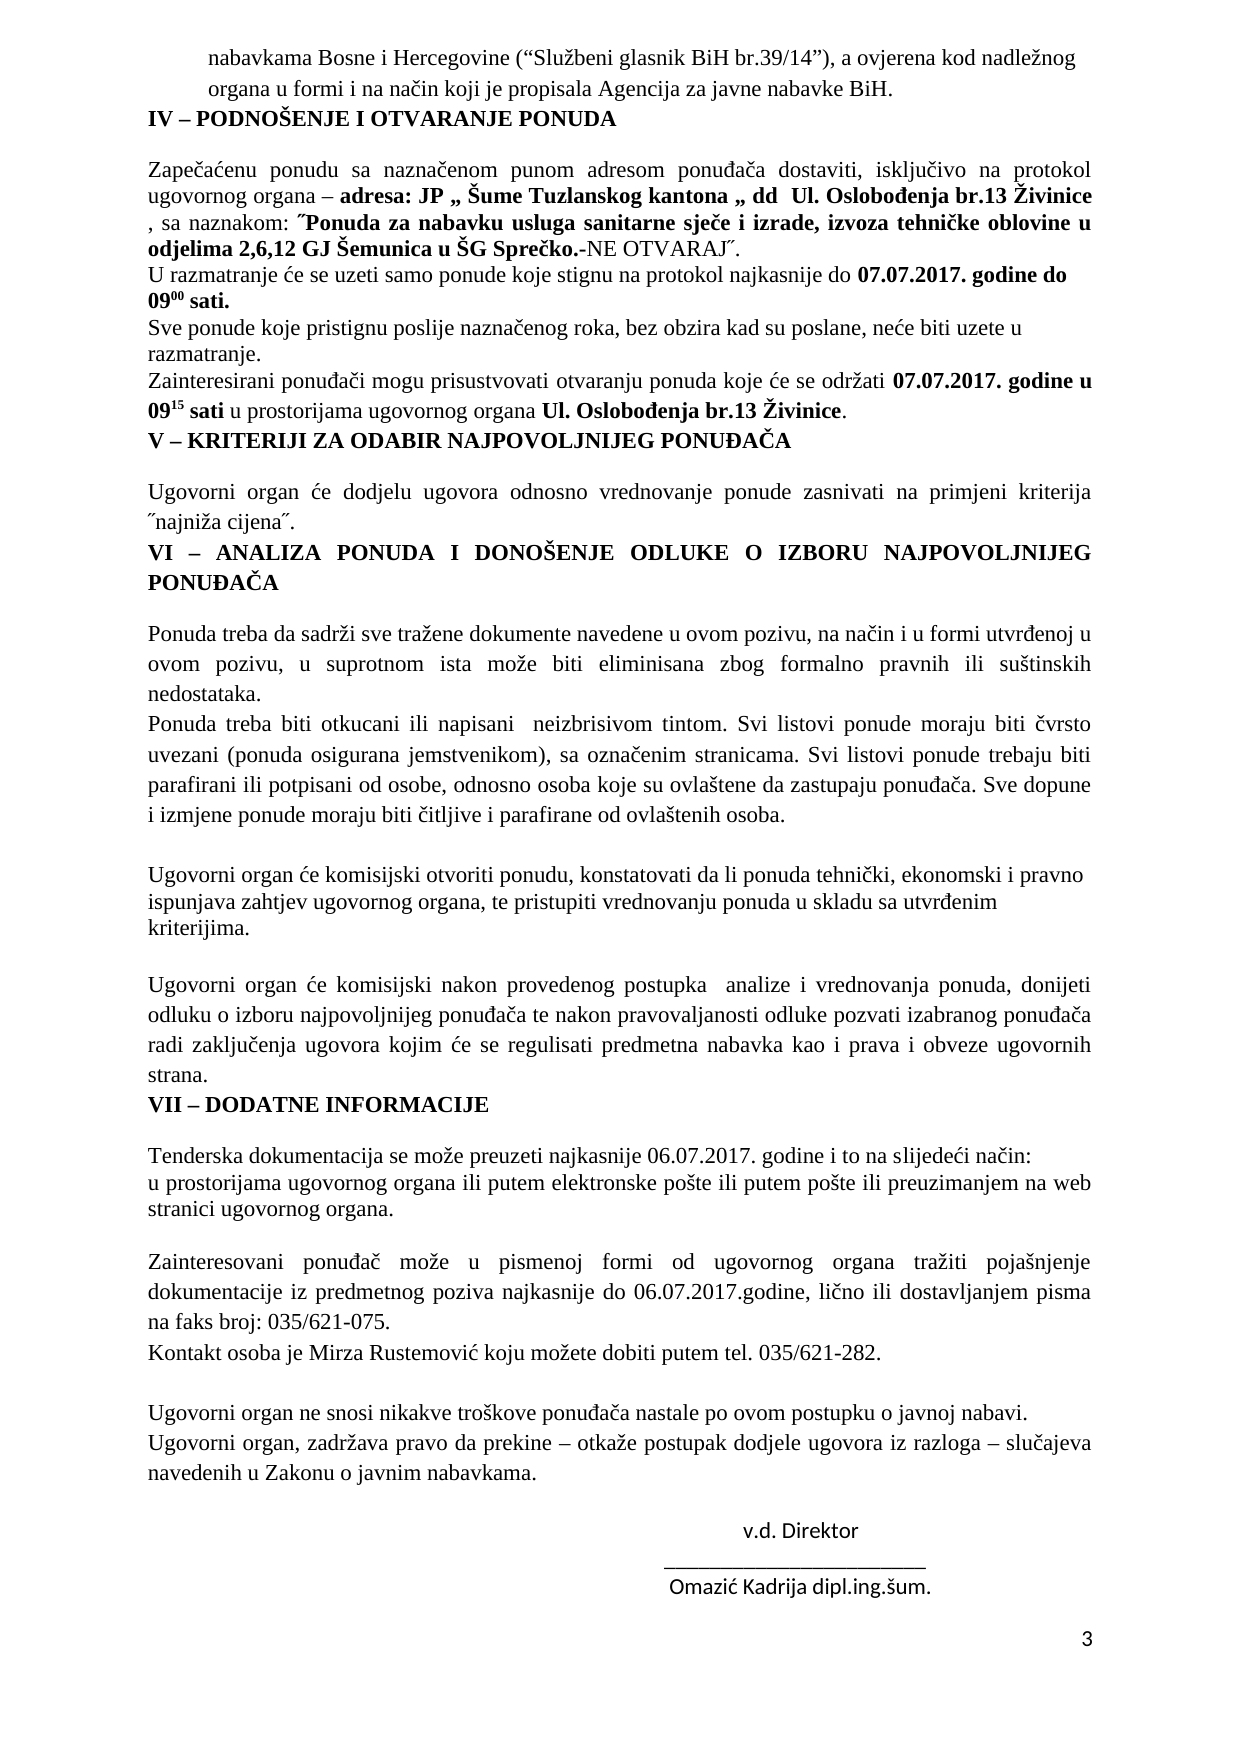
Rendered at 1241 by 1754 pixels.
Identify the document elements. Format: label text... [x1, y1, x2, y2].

text Ponuda treba biti otkucani ili napisani neizbrisivom tintom. Svi listovi ponude moraju biti čvrsto uvezani (ponuda osigurana jemstvenikom), sa označenim stranicama. Svi listovi ponude trebaju biti parafirani ili potpisani od osobe, odnosno osoba koje su ovlaštene da zastupaju ponuđača. Sve dopune i izmjene ponude moraju biti čitljive i parafirane od ovlaštenih osoba. [148, 710, 1092, 827]
text V – KRITERIJI ZA ODABIR NAJPOVOLJNIJEG PONUĐAČA [148, 427, 1092, 453]
text Ugovorni organ ne snosi nikakve troškove ponuđača nastale po ovom postupku o javnoj nabavi. [148, 1399, 1092, 1425]
text Zainteresirani ponuđači mogu prisustvovati otvaranju ponuda koje će se održati 07.07.2017. godine u 0915 sati u prostorijama ugovornog organa Ul. Oslobođenja br.13 Živinice. [148, 367, 1092, 423]
text Ugovorni organ će dodjelu ugovora odnosno vrednovanje ponude zasnivati na primjeni kriterija ˝najniža cijena˝. [148, 478, 1092, 535]
text v.d. Direktor [664, 1516, 1092, 1544]
text u prostorijama ugovornog organa ili putem elektronske pošte ili putem pošte ili preuzimanjem na web stranici ugovornog organa. [148, 1169, 1092, 1222]
text U razmatranje će se uzeti samo ponude koje stignu na protokol najkasnije do 07.07.2017. godine do 0900 sati. [148, 261, 1092, 314]
text Omazić Kadrija dipl.ing.šum. [590, 1572, 1092, 1600]
text VI – ANALIZA PONUDA I DONOŠENJE ODLUKE O IZBORU NAJPOVOLJNIJEG PONUĐAČA [148, 538, 1092, 595]
text Tenderska dokumentacija se može preuzeti najkasnije 06.07.2017. godine i to na slijedeći način: [148, 1143, 1092, 1169]
text Zainteresovani ponuđač može u pismenoj formi od ugovornog organa tražiti pojašnjenje dokumentacije iz predmetnog poziva najkasnije do 06.07.2017.godine, lično ili dostavljanjem pisma na faks broj: 035/621-075. [148, 1248, 1092, 1335]
text Kontakt osoba je Mirza Rustemović koju možete dobiti putem tel. 035/621-282. [148, 1339, 1092, 1365]
text Sve ponude koje pristignu poslije naznačenog roka, bez obzira kad su poslane, neće biti uzete u razmatranje. [148, 314, 1092, 367]
text Ugovorni organ će komisijski nakon provedenog postupka analize i vrednovanja ponuda, donijeti odluku o izboru najpovoljnijeg ponuđača te nakon pravovaljanosti odluke pozvati izabranog ponuđača radi zaključenja ugovora kojim će se regulisati predmetna nabavka kao i prava i obveze ugovornih strana. [148, 971, 1092, 1088]
text Ugovorni organ, zadržava pravo da prekine – otkaže postupak dodjele ugovora iz razloga – slučajeva navedenih u Zakonu o javnim nabavkama. [148, 1429, 1092, 1486]
text IV – PODNOŠENJE I OTVARANJE PONUDA [148, 105, 1092, 131]
text Zapečaćenu ponudu sa naznačenom punom adresom ponuđača dostaviti, isključivo na protokol ugovornog organa – adresa: JP „ Šume Tuzlanskog kantona „ dd Ul. Oslobođenja br.13 Živinice , sa naznakom: ˝Ponuda za nabavku usluga sanitarne sječe i izrade, izvoza tehničke oblovine u odjelima 2,6,12 GJ Šemunica u ŠG Sprečko.-NE OTVARAJ˝. [148, 156, 1092, 261]
text nabavkama Bosne i Hercegovine (“Službeni glasnik BiH br.39/14”), a ovjerena kod nadležnog [185, 44, 1092, 71]
text Ponuda treba da sadrži sve tražene dokumente navedene u ovom pozivu, na način i u formi utvrđenoj u ovom pozivu, u suprotnom ista može biti eliminisana zbog formalno pravnih ili suštinskih nedostataka. [148, 620, 1092, 707]
text organa u formi i na način koji je propisala Agencija za javne nabavke BiH. [185, 74, 1092, 101]
text Ugovorni organ će komisijski otvoriti ponudu, konstatovati da li ponuda tehnički, ekonomski i pravno ispunjava zahtjev ugovornog organa, te pristupiti vrednovanju ponuda u skladu sa utvrđenim kriterijima. [148, 861, 1092, 941]
text _______________________ [664, 1544, 1092, 1572]
text VII – DODATNE INFORMACIJE [148, 1092, 1092, 1118]
